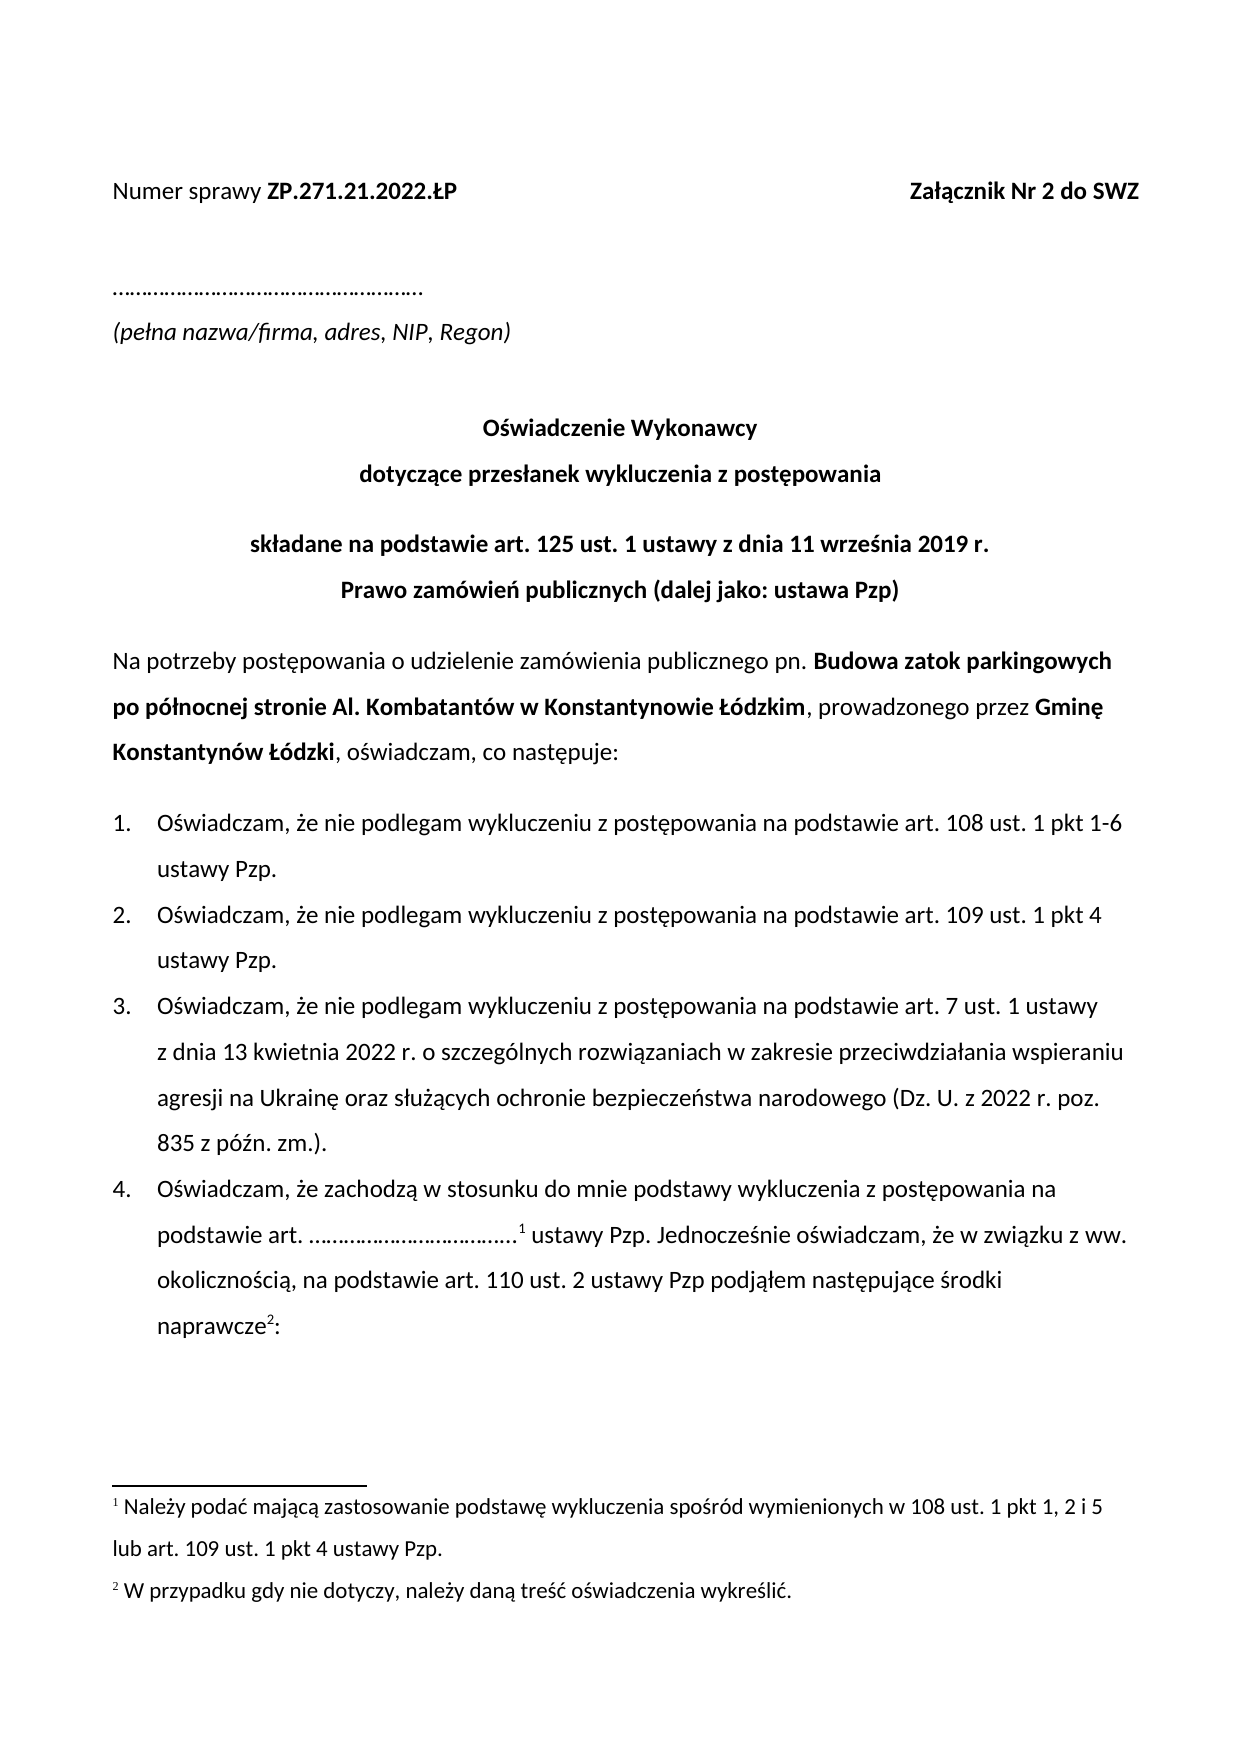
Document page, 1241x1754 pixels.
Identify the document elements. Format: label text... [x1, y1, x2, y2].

text (pełna nazwa/firma, adres, NIP, Regon) [112, 316, 526, 347]
text Na potrzeby postępowania o udzielenie zamówienia publicznego pn. Budowa zatok parkingowych po północnej stronie Al. Kombatantów w Konstantynowie Łódzkim, prowadzonego przez Gminę Konstantynów Łódzki, oświadczam, co następuje: [112, 645, 1128, 767]
list Oświadczam, że nie podlegam wykluczeniu z postępowania na podstawie art. 109 ust. 1 pkt 4 ustawy Pzp. [112, 899, 1128, 975]
list Oświadczam, że nie podlegam wykluczeniu z postępowania na podstawie art. 108 ust. 1 pkt 1-6 ustawy Pzp. [112, 807, 1128, 883]
list Oświadczam, że nie podlegam wykluczeniu z postępowania na podstawie art. 7 ust. 1 ustawy z dnia 13 kwietnia 2022 r. o szczególnych rozwiązaniach w zakresie przeciwdziałania wspieraniu agresji na Ukrainę oraz służących ochronie bezpieczeństwa narodowego (Dz. U. z 2022 r. poz. 835 z późn. zm.). [112, 990, 1128, 1158]
text ……………………………………………… [112, 271, 507, 301]
text Prawo zamówień publicznych (dalej jako: ustawa Pzp) [112, 574, 1128, 605]
text Numer sprawy ZP.271.21.2022.ŁP Załącznik Nr 2 do SWZ [112, 175, 1202, 206]
list Oświadczam, że zachodzą w stosunku do mnie podstawy wykluczenia z postępowania na podstawie art. ……………………………... ustawy Pzp. Jednocześnie oświadczam, że w związku z ww. okolicznością, na podstawie art. 110 ust. 2 ustawy Pzp podjąłem następujące środki naprawcze: [112, 1173, 1128, 1341]
text składane na podstawie art. 125 ust. 1 ustawy z dnia 11 września 2019 r. [112, 529, 1128, 559]
subtitle Oświadczenie Wykonawcy dotyczące przesłanek wykluczenia z postępowania [112, 412, 1128, 488]
